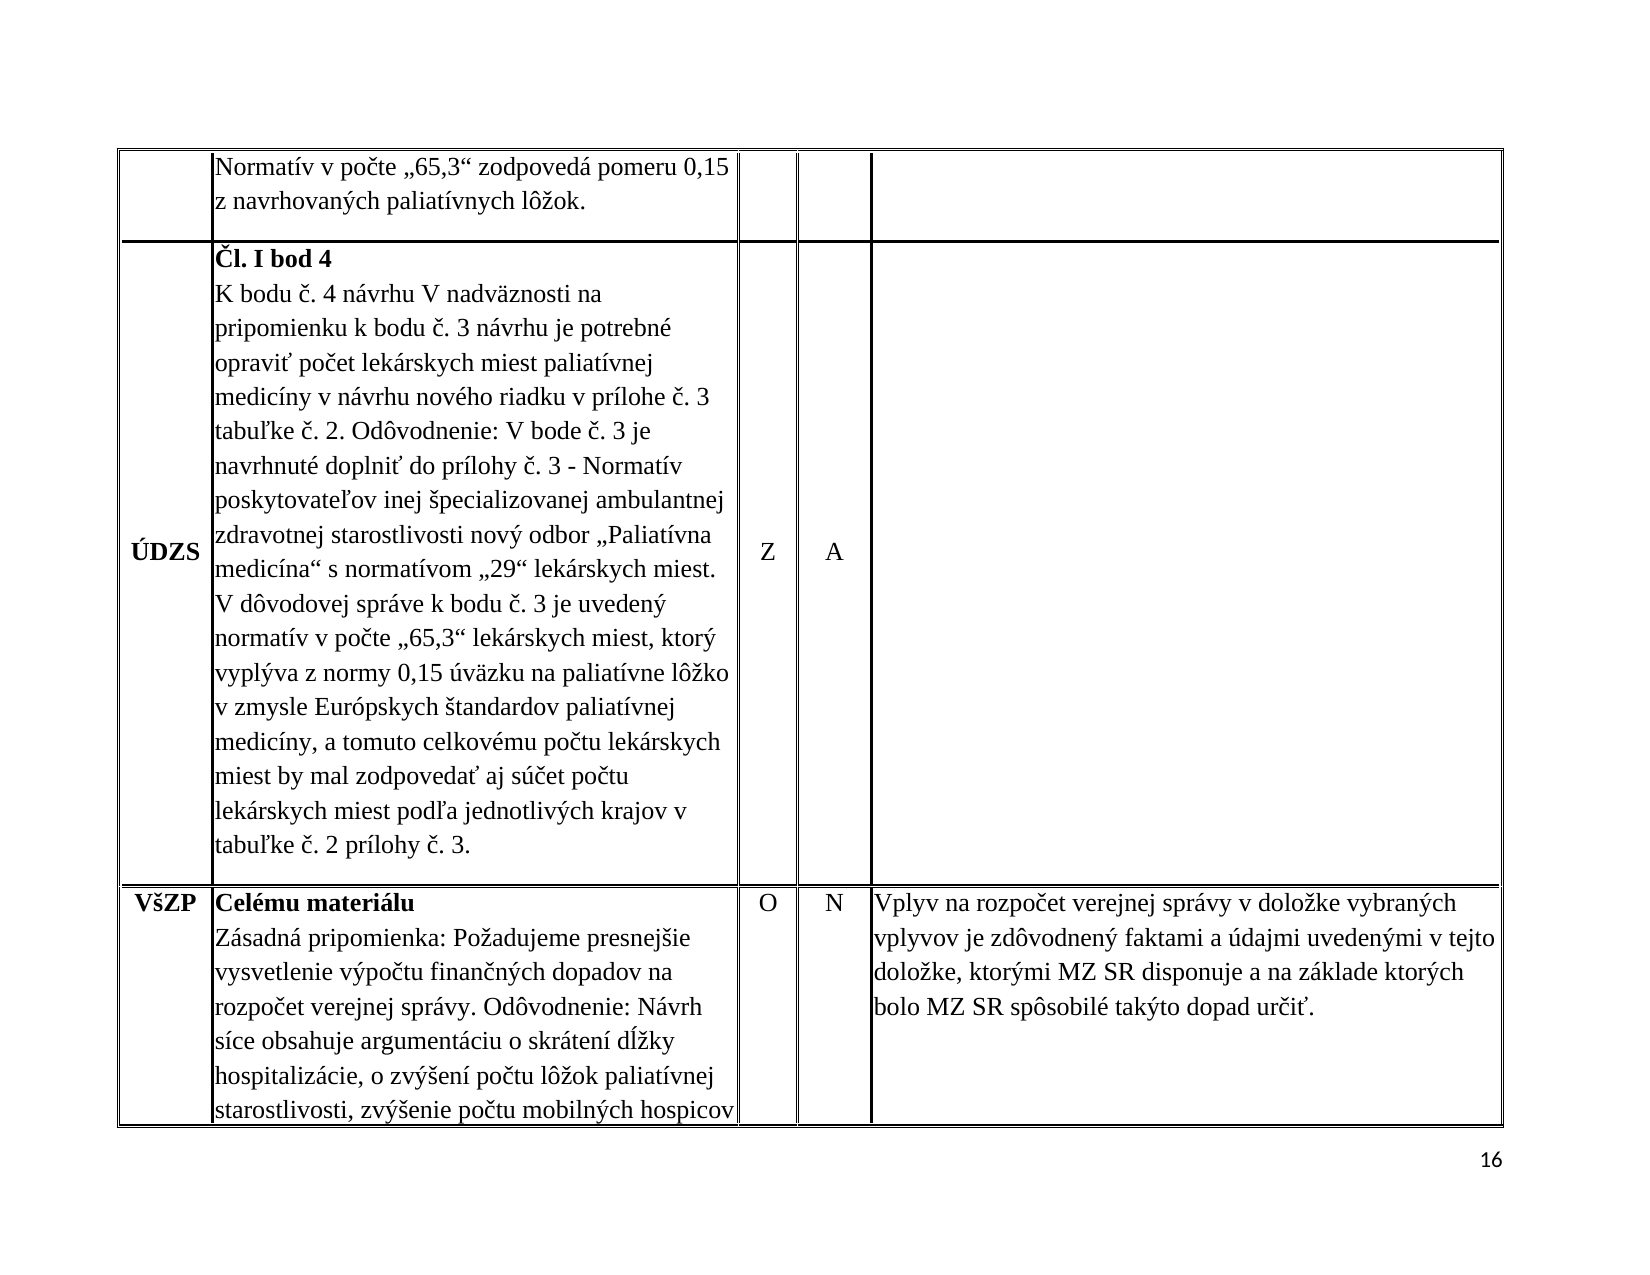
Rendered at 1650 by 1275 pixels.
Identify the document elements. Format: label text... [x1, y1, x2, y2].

table_cell O [739, 888, 797, 1124]
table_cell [212, 151, 738, 240]
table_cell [871, 884, 1501, 1124]
table_cell N [798, 888, 871, 1124]
table_cell VšZP [120, 884, 212, 1124]
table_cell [212, 888, 738, 1124]
table_cell Z [739, 151, 797, 240]
table_cell ÚDZS [120, 151, 212, 240]
table_cell A [799, 243, 870, 884]
table_cell [873, 240, 1501, 884]
table_cell [871, 151, 1501, 240]
table_cell A [798, 151, 871, 240]
table_cell ÚDZS [120, 240, 211, 884]
table_cell Z [740, 243, 796, 884]
table_cell Čl. I bod 4 K bodu č. 4 návrhu V nadväznosti na pripomienku k bodu č. 3 návrhu je potrebné opraviť počet lekárskych miest paliatívnej medicíny v návrhu nového riadku v prílohe č. 3 tabuľke č. 2. Odôvodnenie: V bode č. 3 je navrhnuté doplniť do prílohy č. 3 - Normatív poskytovateľov inej špecializovanej ambulantnej zdravotnej starostlivosti nový odbor „Paliatívna medicína“ s normatívom „29“ lekárskych miest. V dôvodovej správe k bodu č. 3 je uvedený normatív v počte „65,3“ lekárskych miest, ktorý vyplýva z normy 0,15 úväzku na paliatívne lôžko v zmysle Európskych štandardov paliatívnej medicíny, a tomuto celkovému počtu lekárskych miest by mal zodpovedať aj súčet počtu lekárskych miest podľa jednotlivých krajov v tabuľke č. 2 prílohy č. 3. [214, 243, 737, 884]
